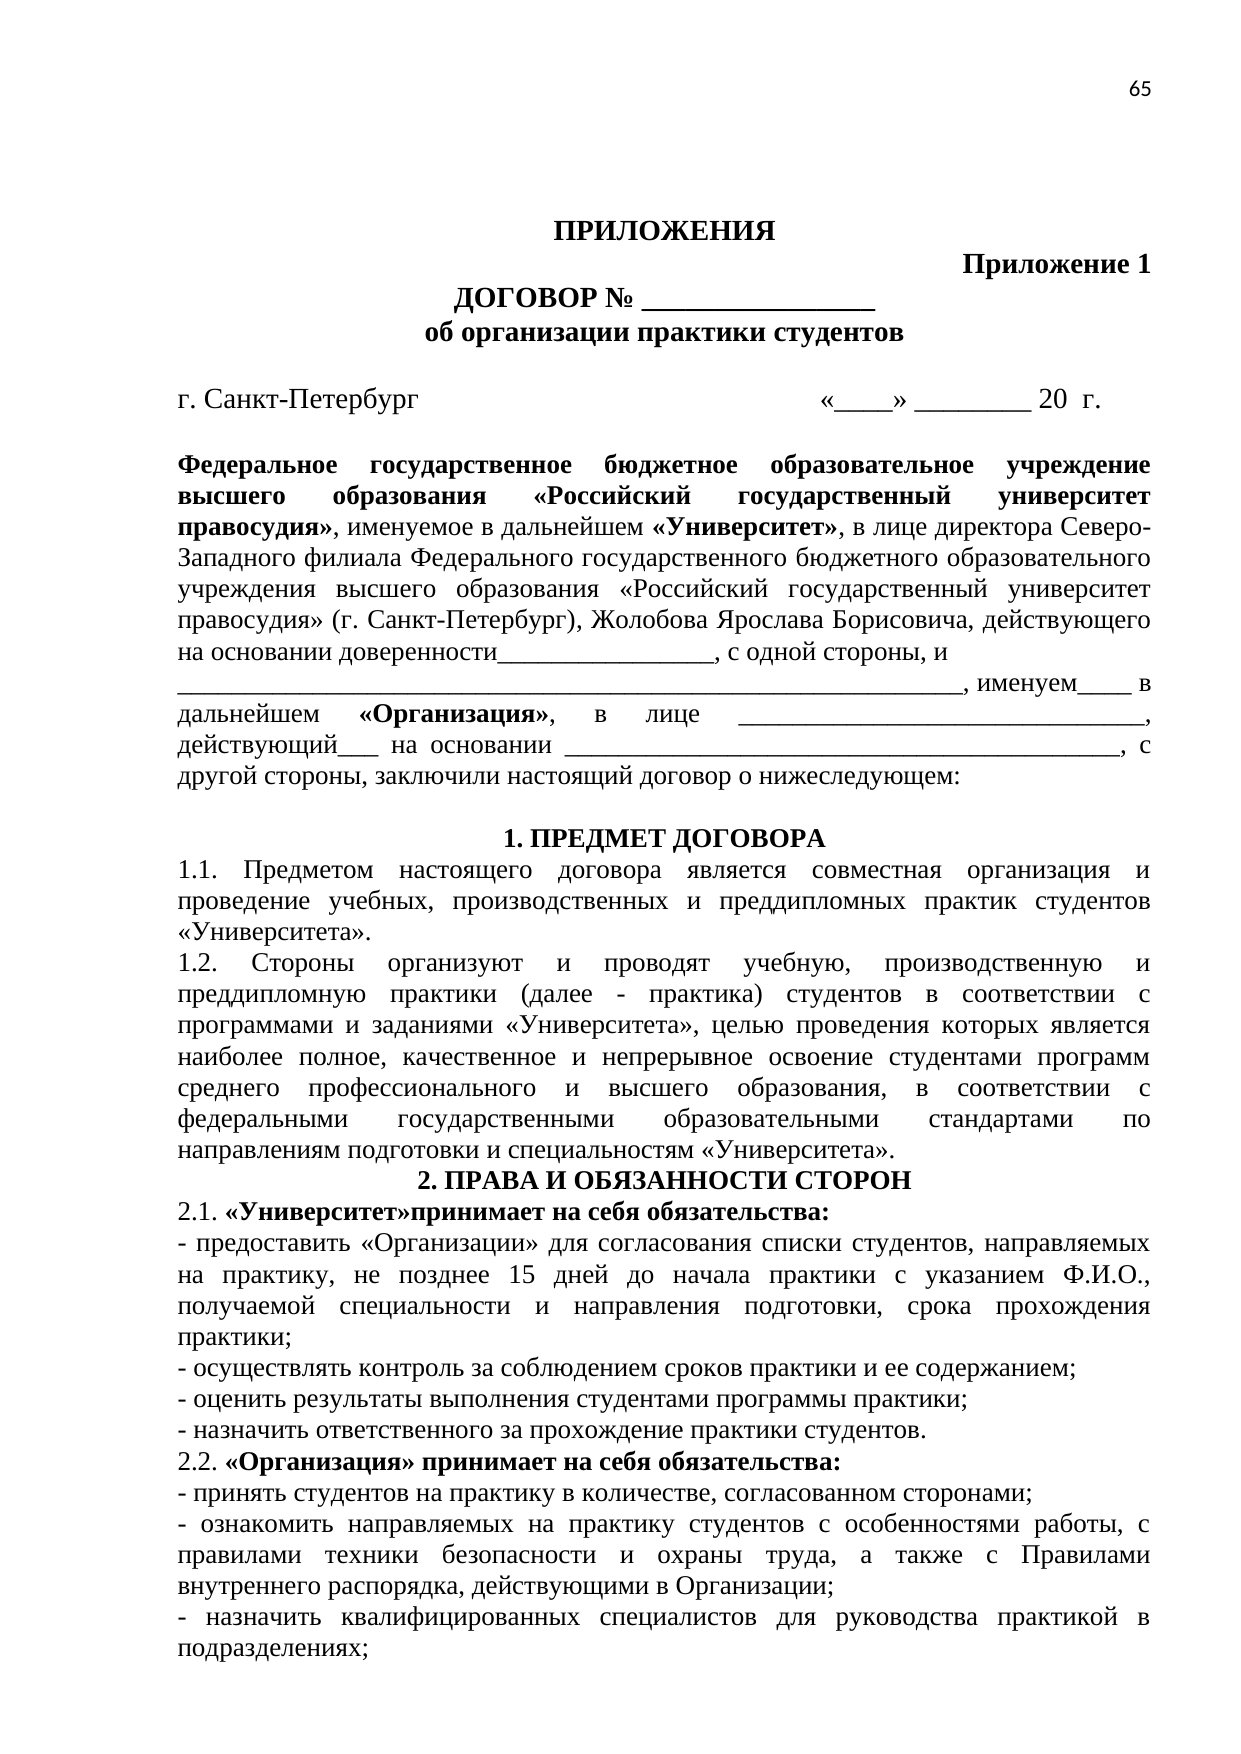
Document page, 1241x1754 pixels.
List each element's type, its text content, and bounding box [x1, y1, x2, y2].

text - назначить квалифицированных специалистов для руководства практикой в подразделениях; [177, 1600, 1152, 1663]
text Федеральное государственное бюджетное образовательное учреждение высшего образования «Российский государственный университет правосудия», именуемое в дальнейшем «Университет», в лице директора Северо-Западного филиала Федерального государственного бюджетного образовательного учреждения высшего образования «Российский государственный университет правосудия» (г. Санкт-Петербург), Жолобова Ярослава Борисовича, действующего на основании доверенности________________, с одной стороны, и [177, 448, 1152, 666]
text ДОГОВОР № ________________ [177, 280, 1152, 314]
text ПРИЛОЖЕНИЯ [177, 213, 1152, 247]
text 2.2. «Организация» принимает на себя обязательства: [177, 1444, 1152, 1476]
text - назначить ответственного за прохождение практики студентов. [177, 1413, 1152, 1444]
text 2. Права и обязанности сторон [177, 1164, 1152, 1195]
text __________________________________________________________, именуем____ в дальнейшем «Организация», в лице ______________________________, действующий___ на основании _________________________________________, с другой стороны, заключили настоящий договор о нижеследующем: [177, 666, 1152, 791]
text 2.1. «Университет»принимает на себя обязательства: [177, 1195, 1152, 1227]
text - оценить результаты выполнения студентами программы практики; [177, 1382, 1152, 1413]
text 1.1. Предметом настоящего договора является совместная организация и проведение учебных, производственных и преддипломных практик студентов «Университета». [177, 853, 1152, 946]
text г. Санкт-Петербург «____» ________ 20 г. [177, 381, 1152, 414]
text - принять студентов на практику в количестве, согласованном сторонами; [177, 1476, 1152, 1507]
text - осуществлять контроль за соблюдением сроков практики и ее содержанием; [177, 1351, 1152, 1382]
text - ознакомить направляемых на практику студентов с особенностями работы, с правилами техники безопасности и охраны труда, а также с Правилами внутреннего распорядка, действующими в Организации; [177, 1507, 1152, 1600]
text Приложение 1 [177, 247, 1152, 280]
text - предоставить «Организации» для согласования списки студентов, направляемых на практику, не позднее 15 дней до начала практики с указанием Ф.И.О., получаемой специальности и направления подготовки, срока прохождения практики; [177, 1227, 1152, 1351]
text об организации практики студентов [177, 314, 1152, 347]
text 1. Предмет Договора [177, 822, 1152, 853]
text 1.2. Стороны организуют и проводят учебную, производственную и преддипломную практики (далее - практика) студентов в соответствии с программами и заданиями «Университета», целью проведения которых является наиболее полное, качественное и непрерывное освоение студентами программ среднего профессионального и высшего образования, в соответствии с федеральными государственными образовательными стандартами по направлениям подготовки и специальностям «Университета». [177, 946, 1152, 1164]
